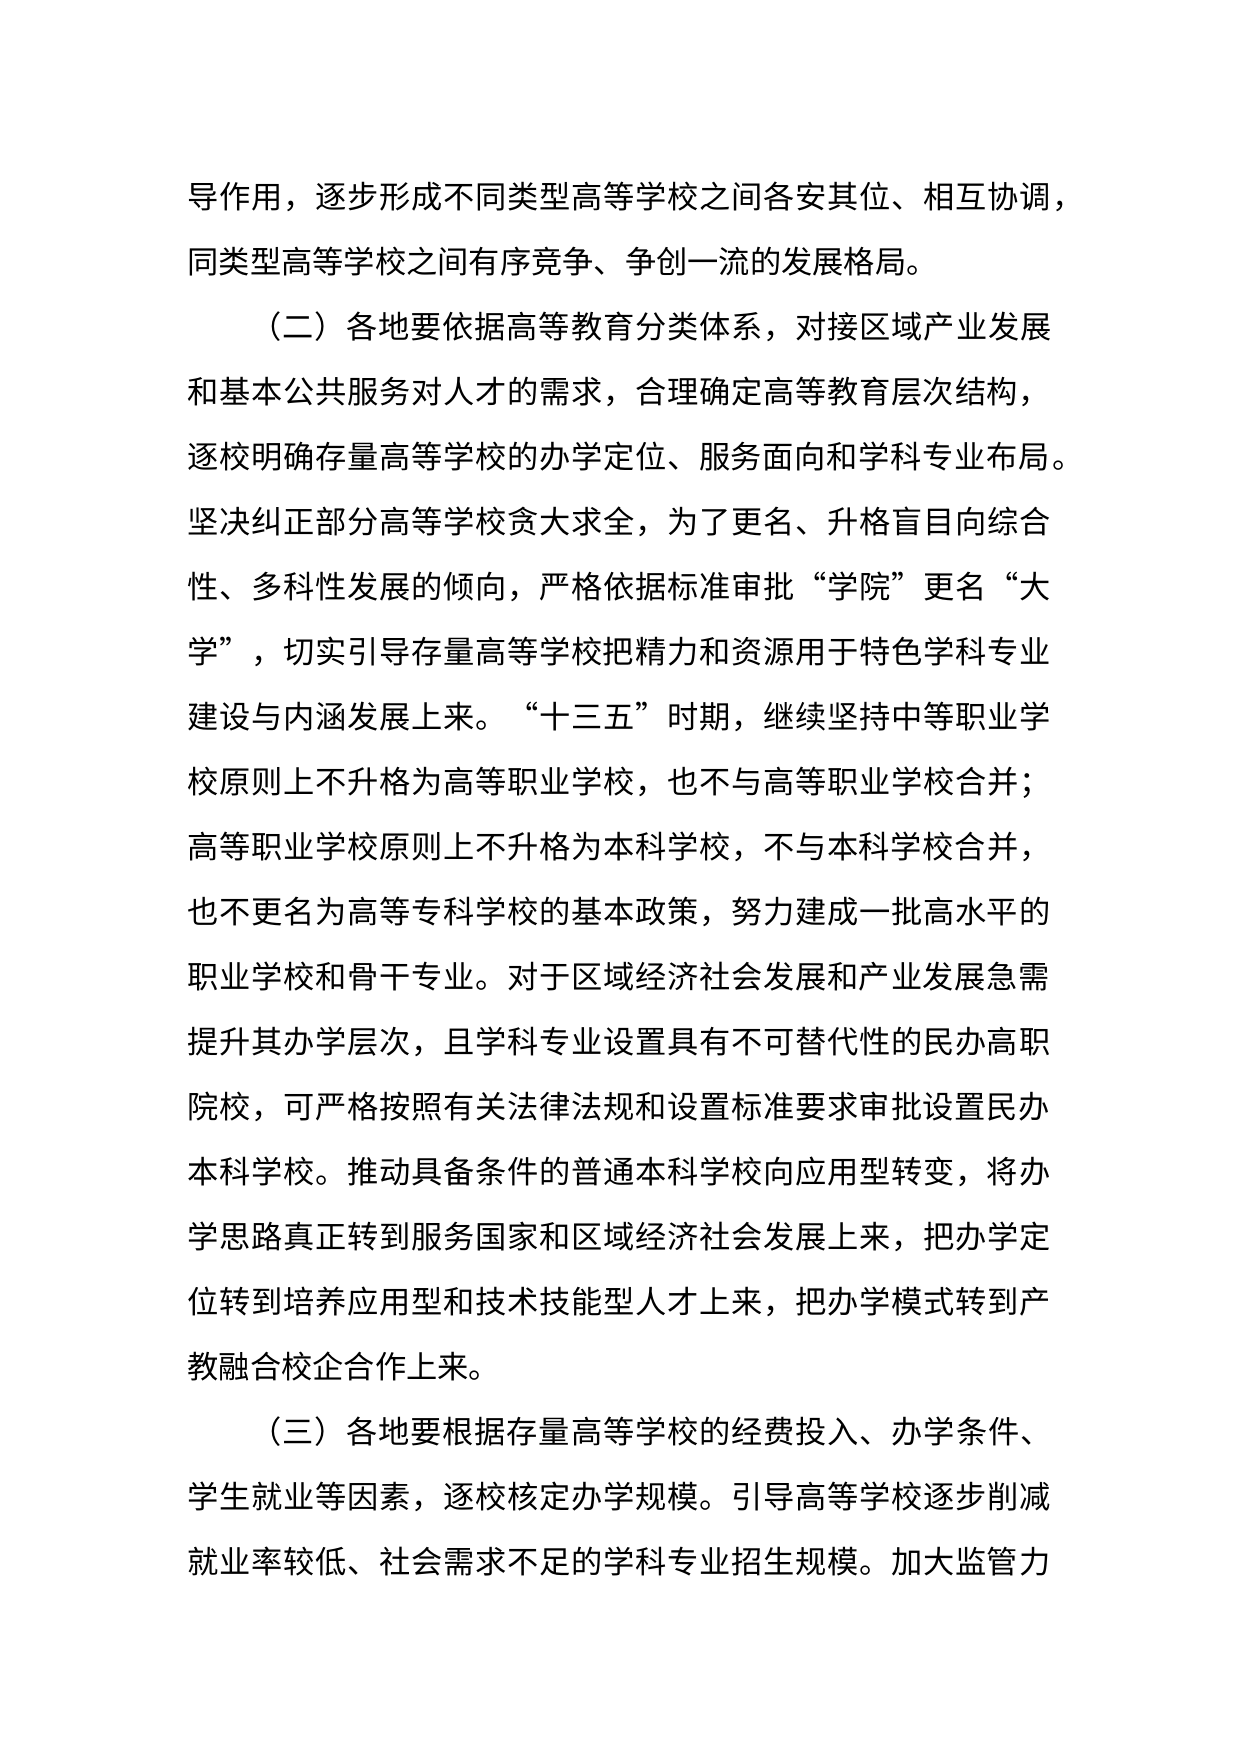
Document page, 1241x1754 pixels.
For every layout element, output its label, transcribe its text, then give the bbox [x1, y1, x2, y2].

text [187, 162, 1053, 292]
text （二）各地要依据高等教育分类体系，对接区域产业发展和基本公共服务对人才的需求，合理确定高等教育层次结构，逐校明确存量高等学校的办学定位、服务面向和学科专业布局。坚决纠正部分高等学校贪大求全，为了更名、升格盲目向综合性、多科性发展的倾向，严格依据标准审批“学院”更名“大学”，切实引导存量高等学校把精力和资源用于特色学科专业建设与内涵发展上来。“十三五”时期，继续坚持中等职业学校原则上不升格为高等职业学校，也不与高等职业学校合并；高等职业学校原则上不升格为本科学校，不与本科学校合并，也不更名为高等专科学校的基本政策，努力建成一批高水平的职业学校和骨干专业。对于区域经济社会发展和产业发展急需提升其办学层次，且学科专业设置具有不可替代性的民办高职院校，可严格按照有关法律法规和设置标准要求审批设置民办本科学校。推动具备条件的普通本科学校向应用型转变，将办学思路真正转到服务国家和区域经济社会发展上来，把办学定位转到培养应用型和技术技能型人才上来，把办学模式转到产教融合校企合作上来。 [187, 292, 1053, 1397]
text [187, 1397, 1053, 1592]
